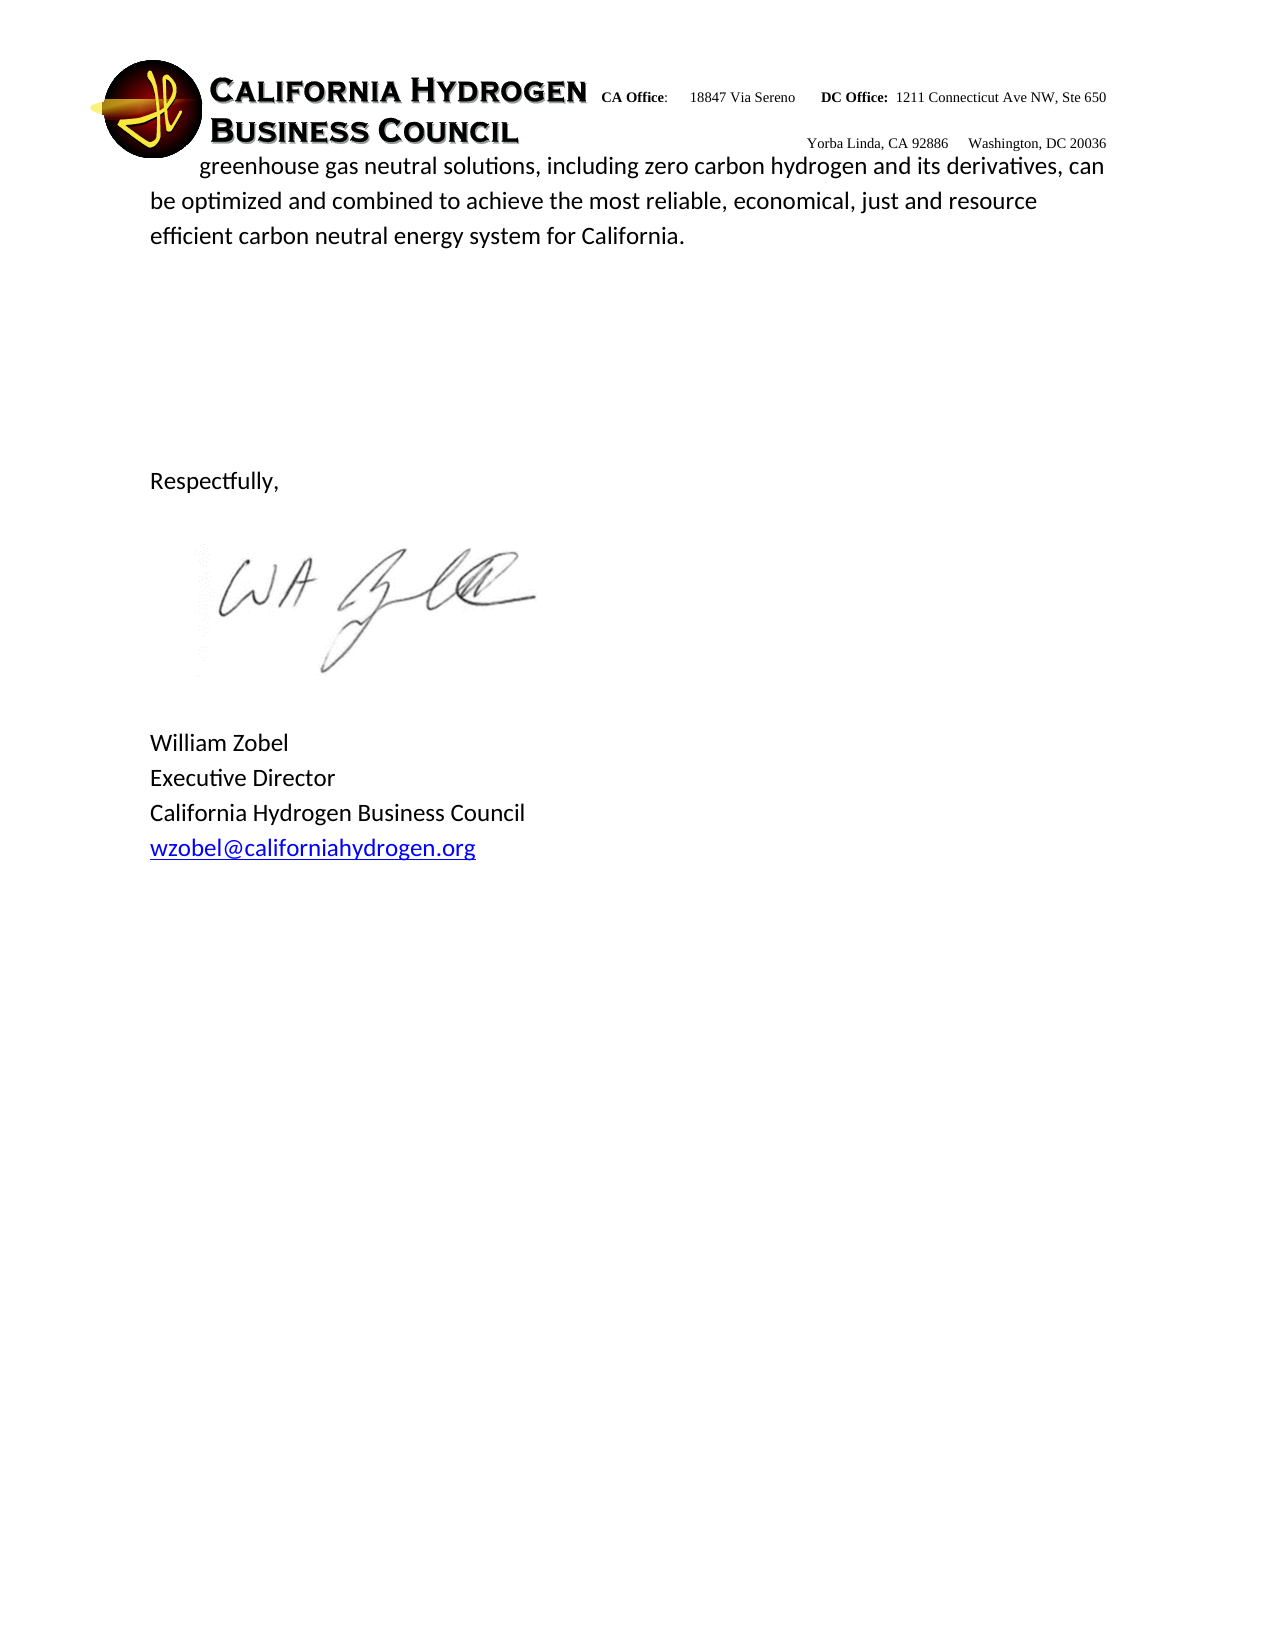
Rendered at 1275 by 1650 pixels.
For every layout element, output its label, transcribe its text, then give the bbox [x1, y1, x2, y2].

text Respectfully, [150, 465, 1125, 496]
text Executive Director [150, 762, 1125, 793]
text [150, 150, 1125, 251]
text William Zobel [150, 727, 1125, 758]
text California Hydrogen Business Council [150, 797, 1125, 828]
picture [150, 535, 664, 687]
text wzobel@californiahydrogen.org [150, 832, 1125, 863]
